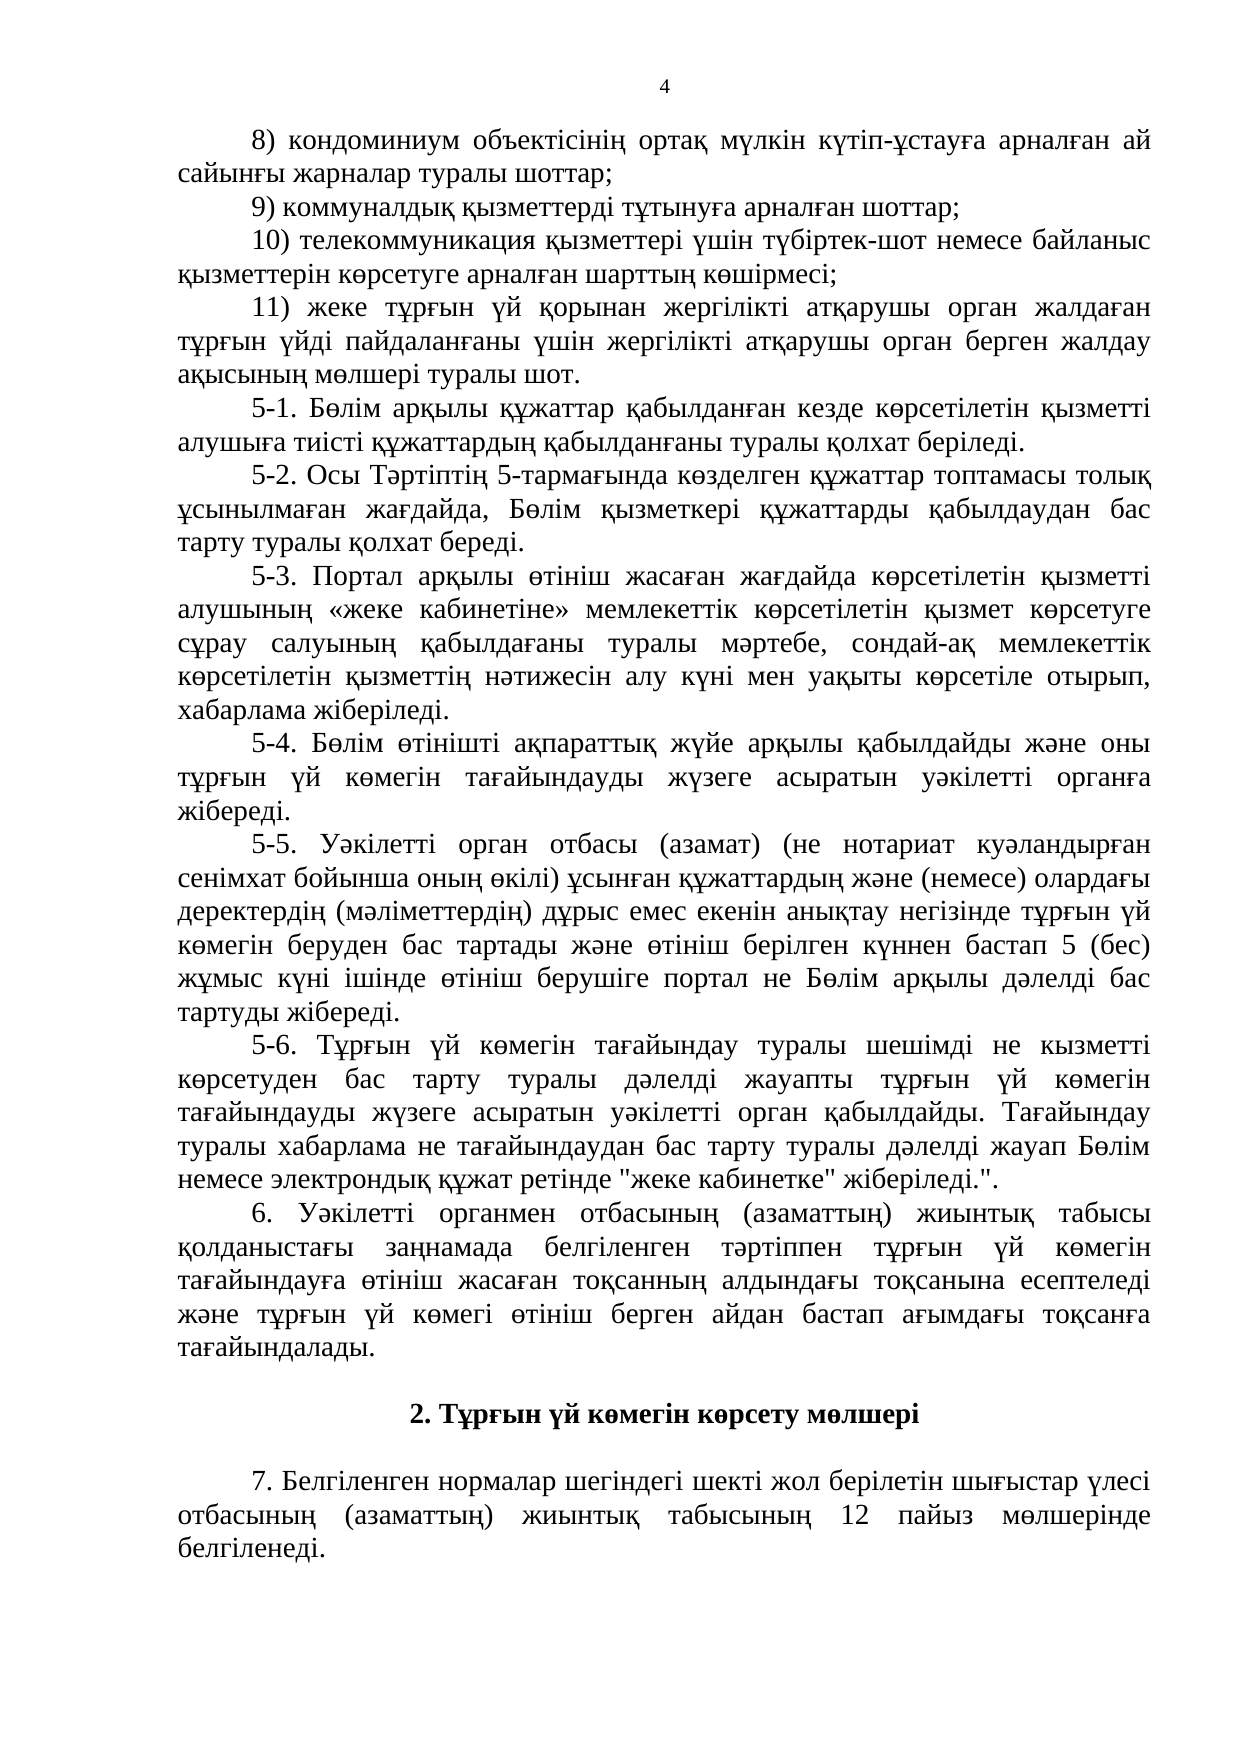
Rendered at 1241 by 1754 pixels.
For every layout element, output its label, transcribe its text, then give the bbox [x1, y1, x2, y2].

text 9) коммуналдық қызметтерді тұтынуға арналған шоттар; [177, 189, 1152, 222]
text 5-3. Портал арқылы өтініш жасаған жағдайда көрсетілетін қызметті алушының «жеке кабинетіне» мемлекеттік көрсетілетін қызмет көрсетуге сұрау салуының қабылдағаны туралы мәртебе, сондай-ақ мемлекеттік көрсетілетін қызметтің нәтижесін алу күні мен уақыты көрсетіле отырып, хабарлама жіберіледі. [177, 558, 1152, 726]
text 5-4. Бөлім өтінішті ақпараттық жүйе арқылы қабылдайды және оны тұрғын үй көмегін тағайындауды жүзеге асыратын уәкілетті органға жібереді. [177, 726, 1152, 826]
text 11) жеке тұрғын үй қорынан жергілікті атқарушы орган жалдаған тұрғын үйді пайдаланғаны үшін жергілікті атқарушы орган берген жалдау ақысының мөлшері туралы шот. [177, 289, 1152, 390]
text 10) телекоммуникация қызметтері үшін түбіртек-шот немесе байланыс қызметтерін көрсетуге арналған шарттың көшірмесі; [177, 222, 1152, 289]
text 6. Уәкілетті органмен отбасының (азаматтың) жиынтық табысы қолданыстағы заңнамада белгіленген тәртіппен тұрғын үй көмегін тағайындауға өтініш жасаған тоқсанның алдындағы тоқсанына есептеледі және тұрғын үй көмегі өтініш берген айдан бастап ағымдағы тоқсанға тағайындалады. [177, 1195, 1152, 1363]
text 2. Тұрғын үй көмегін көрсету мөлшері [177, 1396, 1152, 1430]
text 5-5. Уәкілетті орган отбасы (азамат) (не нотариат куәландырған сенімхат бойынша оның өкілі) ұсынған құжаттардың және (немесе) олардағы деректердің (мәліметтердің) дұрыс емес екенін анықтау негізінде тұрғын үй көмегін беруден бас тартады және өтініш берілген күннен бастап 5 (бес) жұмыс күні ішінде өтініш берушіге портал не Бөлім арқылы дәлелді бас тартуды жібереді. [177, 826, 1152, 1027]
text 5-6. Тұрғын үй көмегін тағайындау туралы шешімді не кызметті көрсетуден бас тарту туралы дәлелді жауапты тұрғын үй көмегін тағайындауды жүзеге асыратын уәкілетті орган қабылдайды. Тағайындау туралы хабарлама не тағайындаудан бас тарту туралы дәлелді жауап Бөлім немесе электрондық құжат ретінде "жеке кабинетке" жіберіледі.". [177, 1027, 1152, 1195]
text 5-2. Осы Тәртіптің 5-тармағында көзделген құжаттар топтамасы толық ұсынылмаған жағдайда, Бөлім қызметкері құжаттарды қабылдаудан бас тарту туралы қолхат береді. [177, 457, 1152, 558]
text 7. Белгіленген нормалар шегіндегі шекті жол берілетін шығыстар үлесі отбасының (азаматтың) жиынтық табысының 12 пайыз мөлшерінде белгіленеді. [177, 1463, 1152, 1564]
text 8) кондоминиум объектісінің ортақ мүлкін күтіп-ұстауға арналған ай сайынғы жарналар туралы шоттар; [177, 122, 1152, 189]
text 5-1. Бөлім арқылы құжаттар қабылданған кезде көрсетілетін қызметті алушыға тиісті құжаттардың қабылданғаны туралы қолхат беріледі. [177, 390, 1152, 457]
